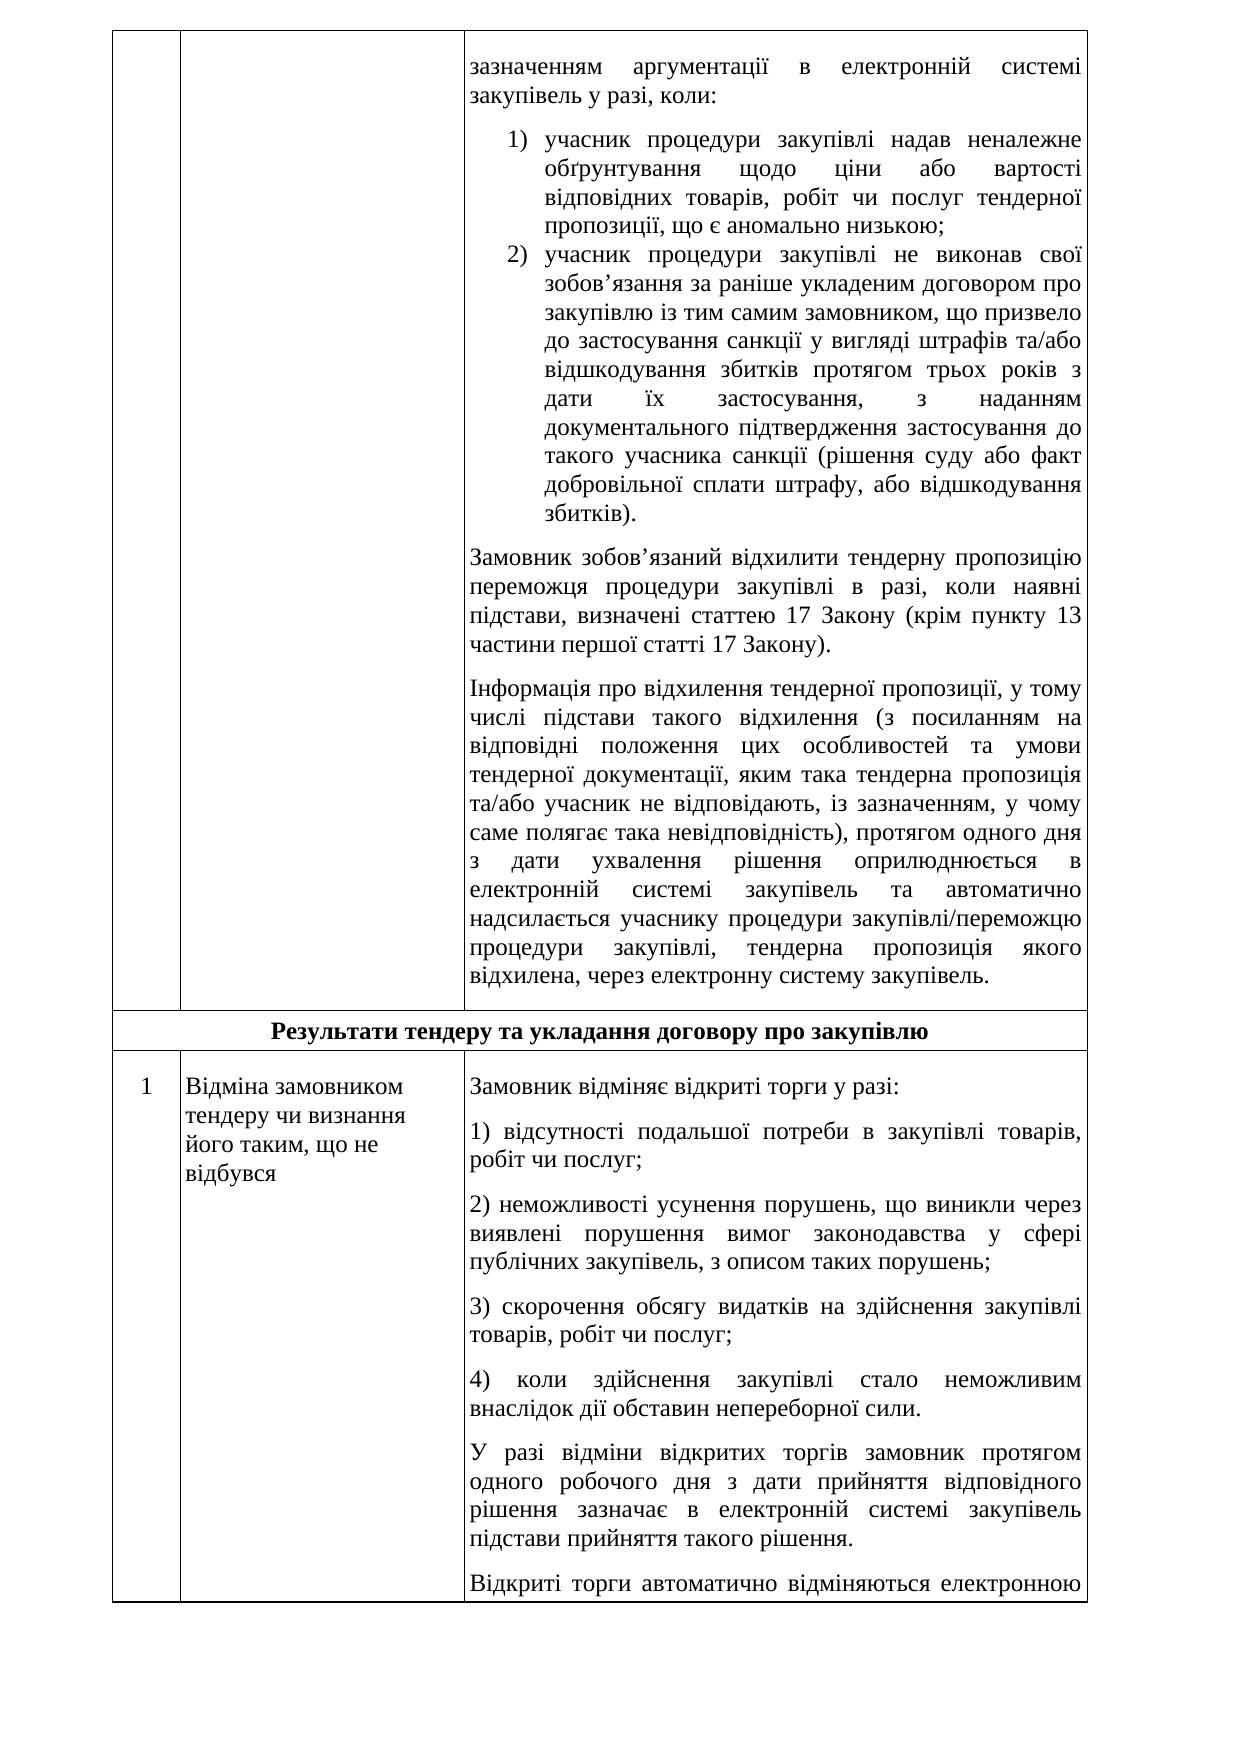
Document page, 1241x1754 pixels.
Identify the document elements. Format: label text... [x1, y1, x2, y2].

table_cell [465, 1051, 1087, 1601]
table_cell 1 [113, 1051, 180, 1601]
table_cell Результати тендеру та укладання договору про закупівлю [113, 1011, 1087, 1050]
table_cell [181, 1051, 464, 1601]
table_cell 3 [113, 31, 180, 1010]
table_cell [181, 31, 464, 1010]
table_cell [465, 31, 1087, 1010]
